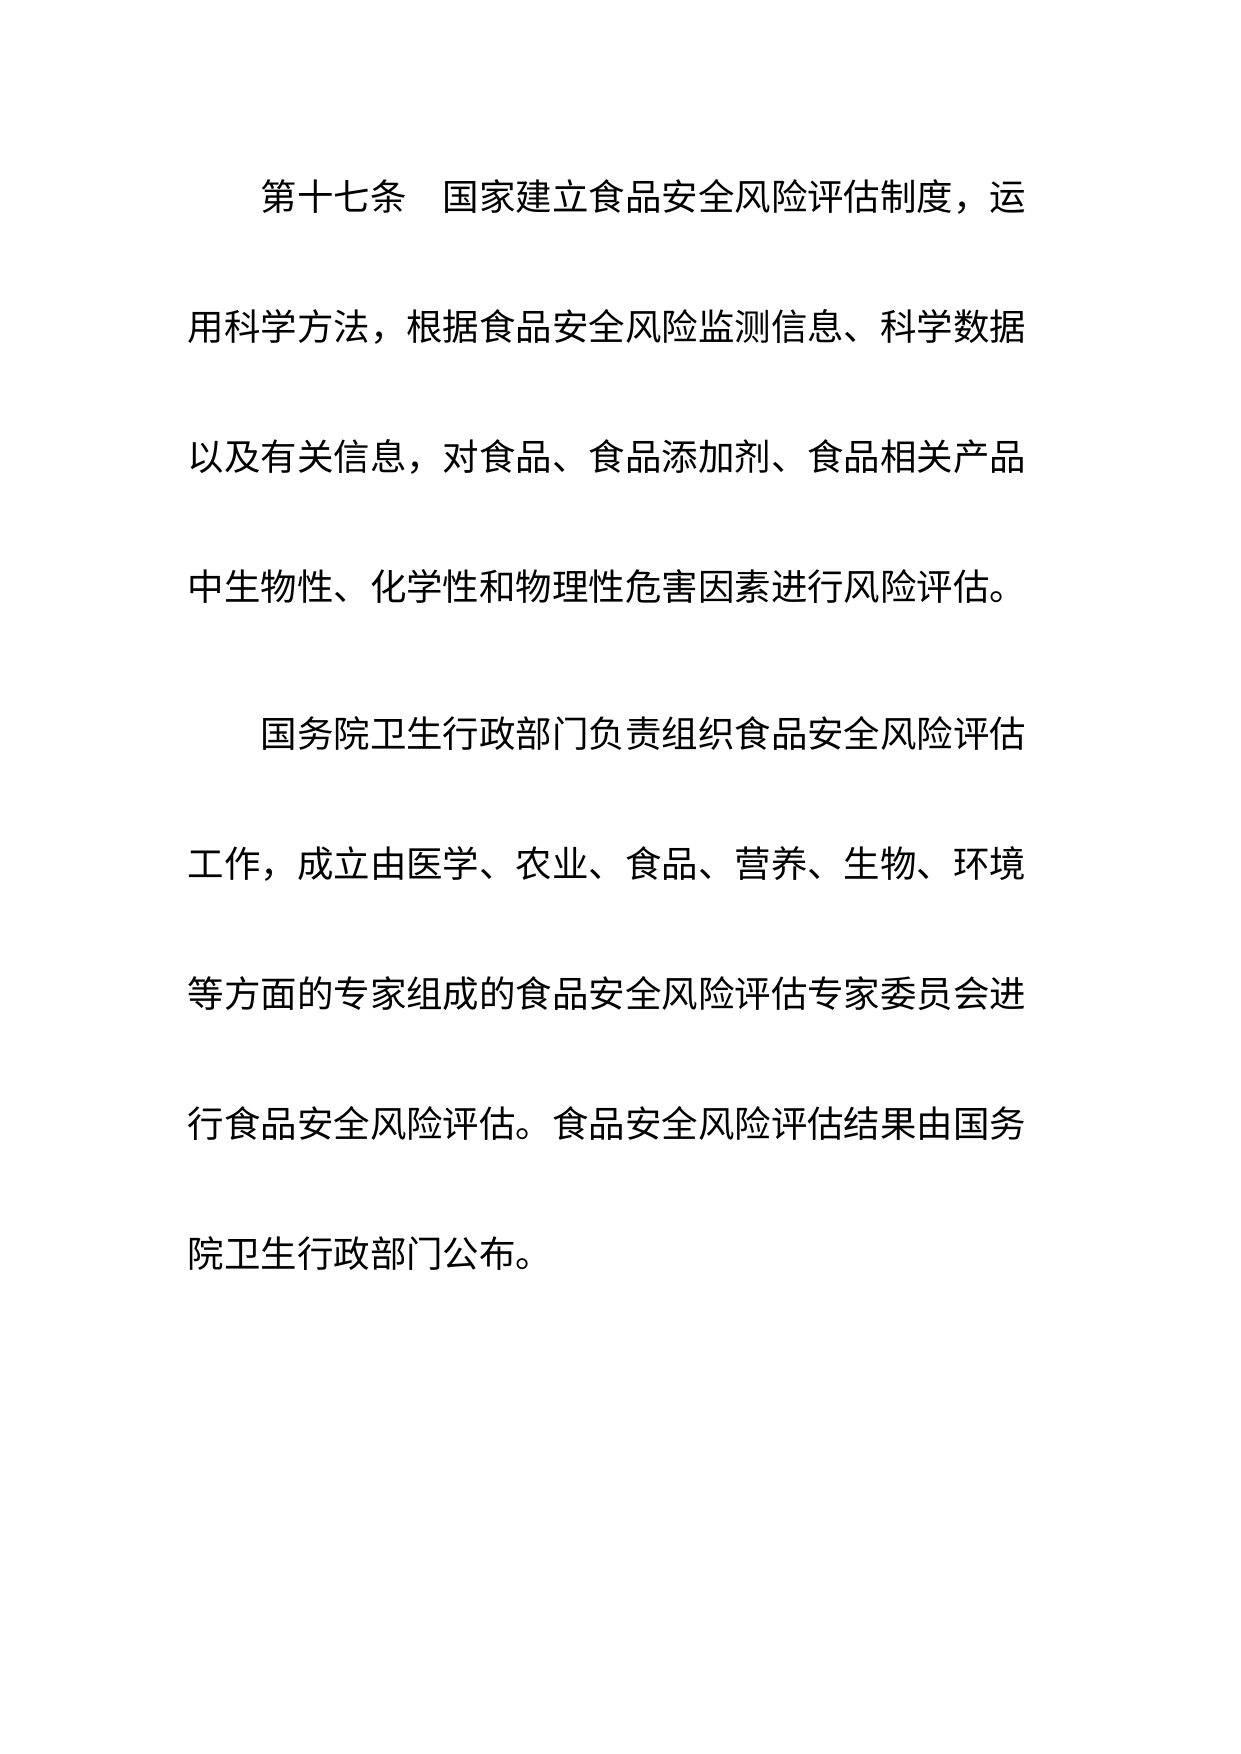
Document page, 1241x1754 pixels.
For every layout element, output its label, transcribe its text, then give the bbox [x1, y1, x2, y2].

text 第十七条 国家建立食品安全风险评估制度，运用科学方法，根据食品安全风险监测信息、科学数据以及有关信息，对食品、食品添加剂、食品相关产品中生物性、化学性和物理性危害因素进行风险评估。 [187, 162, 1053, 617]
text 国务院卫生行政部门负责组织食品安全风险评估工作，成立由医学、农业、食品、营养、生物、环境等方面的专家组成的食品安全风险评估专家委员会进行食品安全风险评估。食品安全风险评估结果由国务院卫生行政部门公布。 [187, 699, 1053, 1284]
